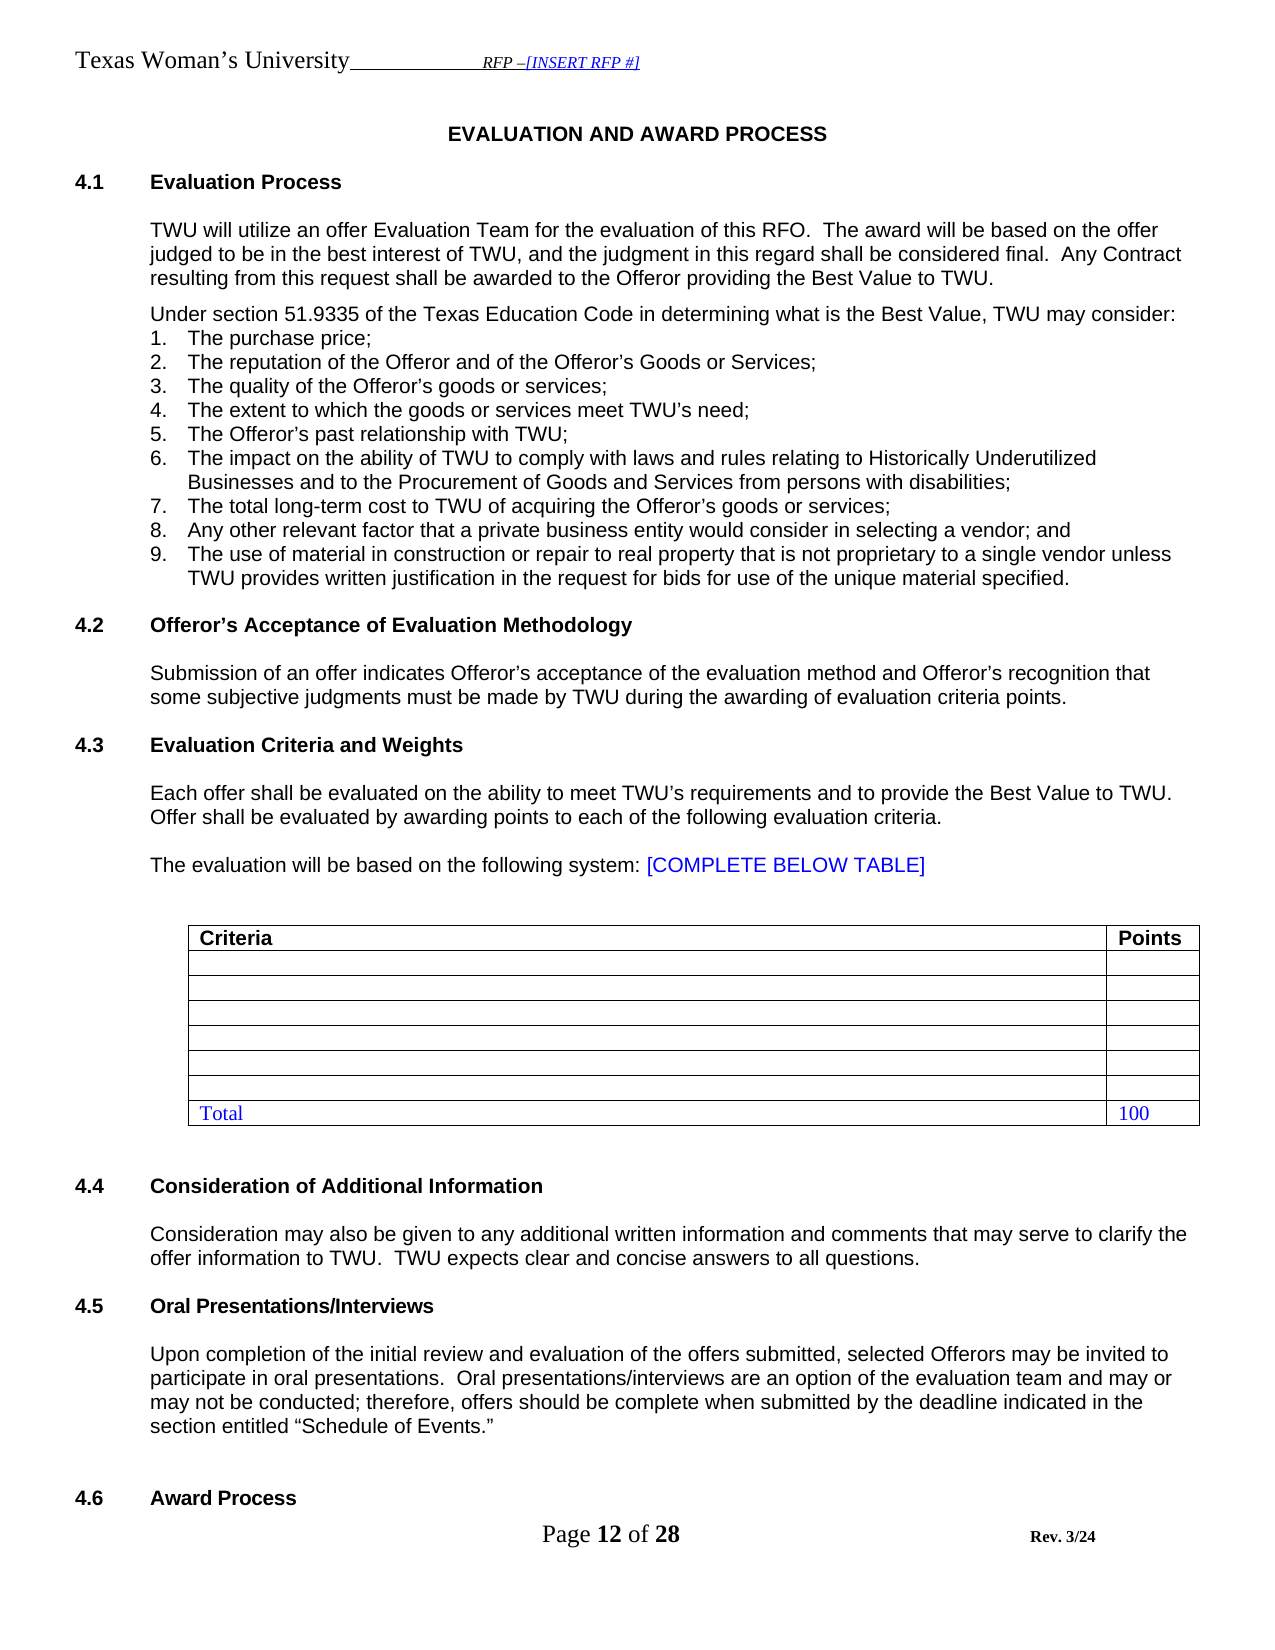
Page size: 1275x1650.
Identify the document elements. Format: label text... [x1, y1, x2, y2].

list The Offeror’s past relationship with TWU; [150, 422, 1200, 446]
table_cell [189, 951, 1106, 975]
text 4.2 Offeror’s Acceptance of Evaluation Methodology [75, 613, 1200, 637]
text TWU will utilize an offer Evaluation Team for the evaluation of this RFO. The award will be based on the offer judged to be in the best interest of TWU, and the judgment in this regard shall be considered final. Any Contract resulting from this request shall be awarded to the Offeror providing the Best Value to TWU. [150, 217, 1200, 289]
table_cell [1107, 1051, 1199, 1075]
text The evaluation will be based on the following system: [COMPLETE BELOW TABLE] [150, 853, 1200, 877]
list The quality of the Offeror’s goods or services; [150, 374, 1200, 398]
list The use of material in construction or repair to real property that is not proprietary to a single vendor unless TWU provides written justification in the request for bids for use of the unique material specified. [150, 541, 1200, 589]
table_cell [189, 1051, 1106, 1075]
table_cell [189, 1001, 1106, 1025]
table_cell [189, 976, 1106, 1000]
text 4.4 Consideration of Additional Information [75, 1174, 1200, 1198]
text Upon completion of the initial review and evaluation of the offers submitted, selected Offerors may be invited to participate in oral presentations. Oral presentations/interviews are an option of the evaluation team and may or may not be conducted; therefore, offers should be complete when submitted by the deadline indicated in the section entitled “Schedule of Events.” [150, 1342, 1200, 1437]
table_cell [1107, 976, 1199, 1000]
table_cell 100 [1107, 1101, 1199, 1125]
text 4.6 Award Process [75, 1485, 1200, 1509]
text 4.1 Evaluation Process [75, 169, 1200, 193]
text Consideration may also be given to any additional written information and comments that may serve to clarify the offer information to TWU. TWU expects clear and concise answers to all questions. [150, 1222, 1200, 1270]
list The purchase price; [150, 326, 1200, 350]
text Submission of an offer indicates Offeror’s acceptance of the evaluation method and Offeror’s recognition that some subjective judgments must be made by TWU during the awarding of evaluation criteria points. [150, 661, 1200, 709]
table_cell [1107, 951, 1199, 975]
table_header Criteria [189, 926, 1106, 950]
table_cell [189, 1026, 1106, 1050]
text 4.3 Evaluation Criteria and Weights [75, 733, 1200, 757]
table_cell [189, 1076, 1106, 1100]
list The reputation of the Offeror and of the Offeror’s Goods or Services; [150, 350, 1200, 374]
table_cell [1107, 1001, 1199, 1025]
list The impact on the ability of TWU to comply with laws and rules relating to Historically Underutilized Businesses and to the Procurement of Goods and Services from persons with disabilities; [150, 446, 1200, 493]
text Under section 51.9335 of the Texas Education Code in determining what is the Best Value, TWU may consider: [150, 302, 1200, 326]
table_header Points [1107, 926, 1199, 950]
list Any other relevant factor that a private business entity would consider in selecting a vendor; and [150, 517, 1200, 541]
table_cell [1107, 1026, 1199, 1050]
list The total long-term cost to TWU of acquiring the Offeror’s goods or services; [150, 493, 1200, 517]
text EVALUATION AND AWARD PROCESS [75, 122, 1200, 146]
text 4.5 Oral Presentations/Interviews [75, 1294, 1200, 1318]
list The extent to which the goods or services meet TWU’s need; [150, 398, 1200, 422]
table_cell [1107, 1076, 1199, 1100]
text Each offer shall be evaluated on the ability to meet TWU’s requirements and to provide the Best Value to TWU. Offer shall be evaluated by awarding points to each of the following evaluation criteria. [150, 781, 1200, 829]
table_cell Total [189, 1101, 1106, 1125]
